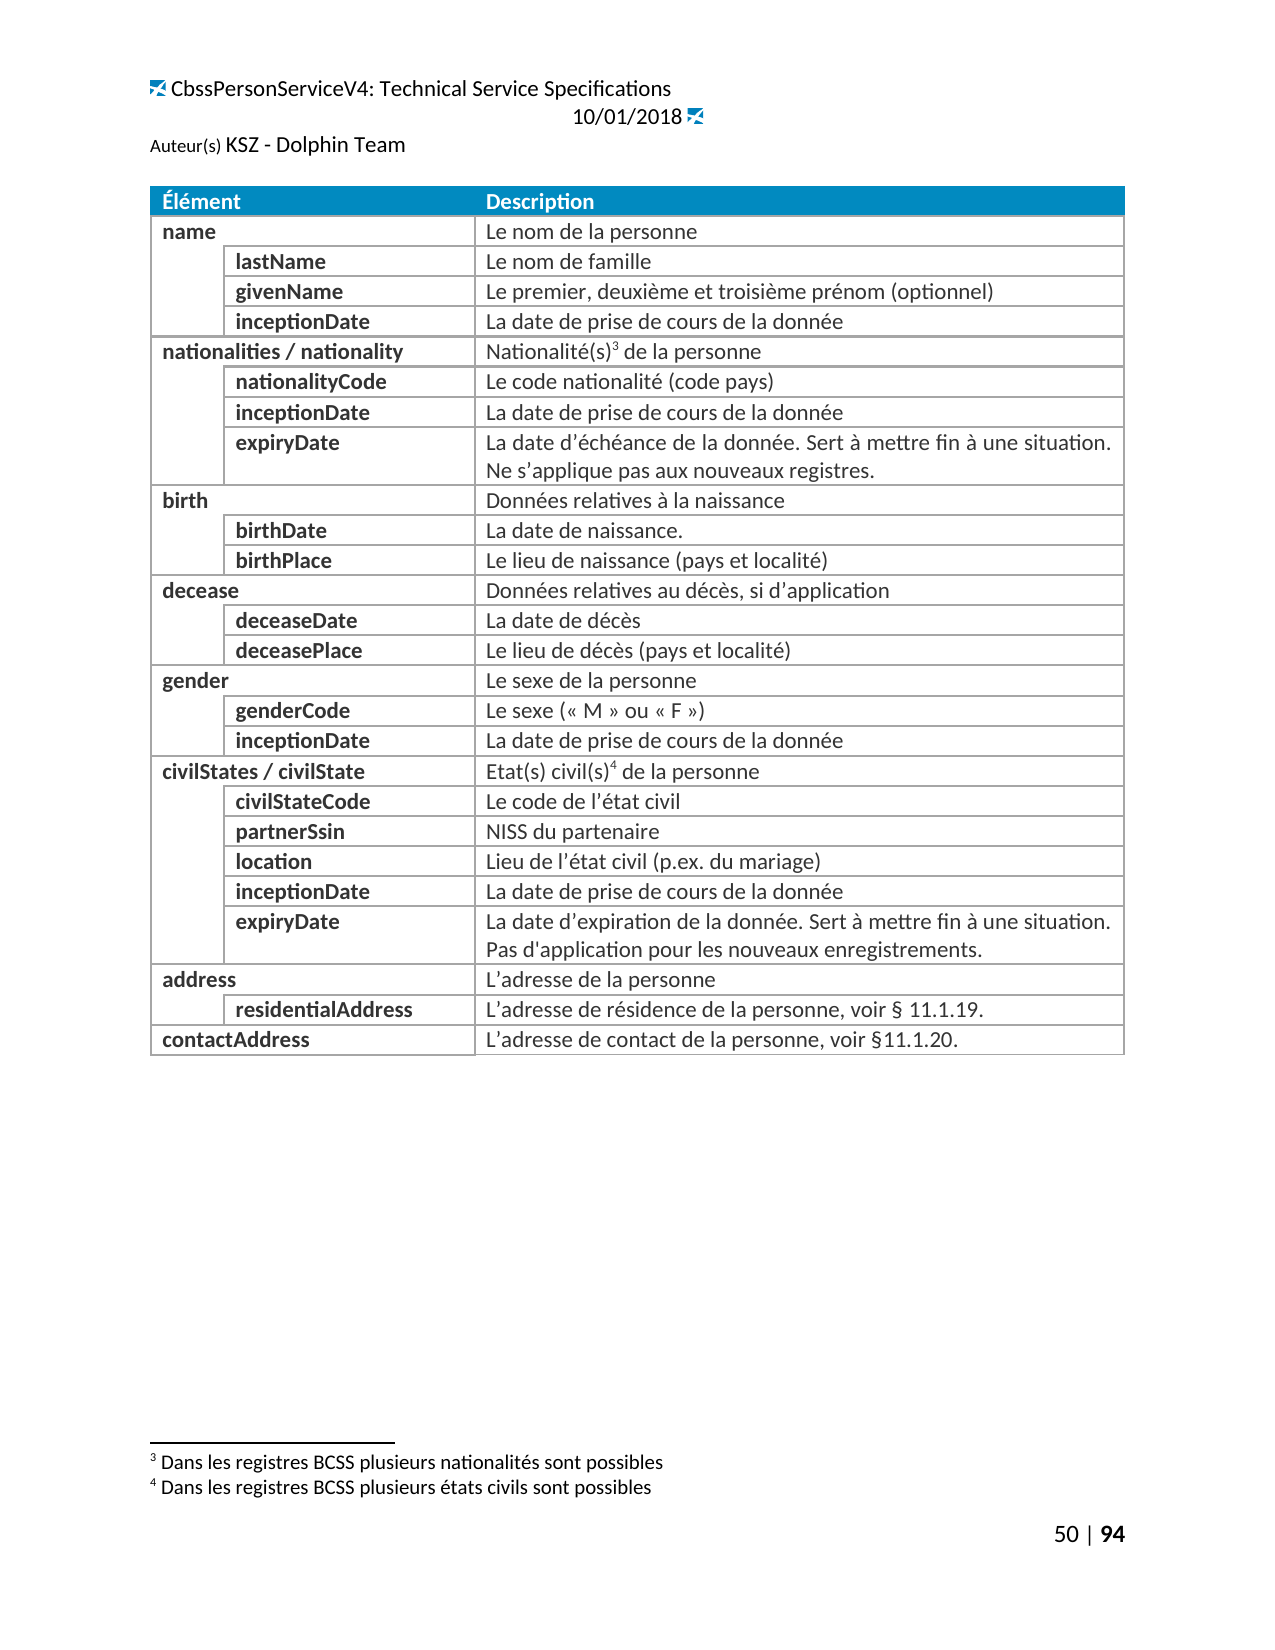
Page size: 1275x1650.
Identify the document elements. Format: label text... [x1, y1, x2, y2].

table_cell location [225, 847, 474, 875]
table_cell L’adresse de la personne [476, 965, 1123, 993]
table_cell deceasePlace [225, 636, 474, 664]
table_cell inceptionDate [225, 727, 474, 755]
table_cell residentialAddress [225, 996, 474, 1023]
table_cell expiryDate [225, 907, 474, 963]
table_cell address [152, 965, 474, 993]
table_cell name [152, 217, 474, 245]
table_cell decease [152, 576, 474, 604]
table_cell deceaseDate [225, 606, 474, 634]
table_cell [152, 994, 223, 1023]
table_cell Données relatives à la naissance [476, 486, 1123, 514]
table_cell La date d’échéance de la donnée. Sert à mettre fin à une situation. Ne s’applique pas aux nouveaux registres. [476, 428, 1123, 484]
table_header Description [475, 187, 1124, 215]
table_cell La date de prise de cours de la donnée [476, 727, 1123, 755]
table_cell [152, 604, 223, 664]
table_cell Le sexe de la personne [476, 666, 1123, 694]
table_cell nationalityCode [225, 368, 474, 396]
table_cell Le sexe (« M » ou « F ») [476, 697, 1123, 724]
table_cell Le nom de famille [476, 247, 1123, 275]
table_cell Le code de l’état civil [476, 787, 1123, 815]
table_cell inceptionDate [225, 877, 474, 905]
table_cell Le nom de la personne [476, 217, 1123, 245]
table_cell Lieu de l’état civil (p.ex. du mariage) [476, 847, 1123, 875]
table_cell Etat(s) civil(s) de la personne [476, 757, 1123, 785]
picture [687, 111, 704, 124]
table_cell [152, 785, 223, 963]
table_cell NISS du partenaire [476, 817, 1123, 845]
table_cell genderCode [225, 697, 474, 724]
table_cell Le premier, deuxième et troisième prénom (optionnel) [476, 277, 1123, 305]
table_cell [152, 695, 223, 755]
table_cell expiryDate [225, 428, 474, 484]
table_cell Nationalité(s) de la personne [476, 338, 1123, 365]
table_cell La date de prise de cours de la donnée [476, 877, 1123, 905]
table_cell L’adresse de contact de la personne, voir §11.1.18. [476, 1026, 1123, 1054]
picture [150, 85, 166, 96]
table_cell La date de naissance. [476, 516, 1123, 544]
table_cell L’adresse de résidence de la personne, voir § 11.1.17. [476, 996, 1123, 1023]
table_cell [152, 514, 223, 574]
table_cell La date de prise de cours de la donnée [476, 398, 1123, 426]
table_header Élément [151, 187, 474, 215]
table_cell [152, 365, 223, 484]
table_cell partnerSsin [225, 817, 474, 845]
table_cell birth [152, 486, 474, 514]
table_cell Données relatives au décès, si d’application [476, 576, 1123, 604]
table_cell birthDate [225, 516, 474, 544]
table_cell inceptionDate [225, 398, 474, 426]
table_cell La date d’expiration de la donnée. Sert à mettre fin à une situation. Pas d'application pour les nouveaux enregistrements. [476, 907, 1123, 963]
table_cell Le lieu de naissance (pays et localité) [476, 546, 1123, 574]
table_cell civilStateCode [225, 787, 474, 815]
table_cell birthPlace [225, 546, 474, 574]
table_cell givenName [225, 277, 474, 305]
table_cell [152, 245, 223, 335]
table_cell nationalities / nationality [152, 338, 474, 365]
table_cell Le lieu de décès (pays et localité) [476, 636, 1123, 664]
table_cell Le code nationalité (code pays) [476, 368, 1123, 396]
table_cell inceptionDate [225, 307, 474, 335]
table_cell gender [152, 666, 474, 694]
table_cell civilStates / civilState [152, 757, 474, 785]
table_cell La date de décès [476, 606, 1123, 634]
table_cell contactAddress [152, 1026, 474, 1054]
table_cell La date de prise de cours de la donnée [476, 307, 1123, 335]
table_cell lastName [225, 247, 474, 275]
